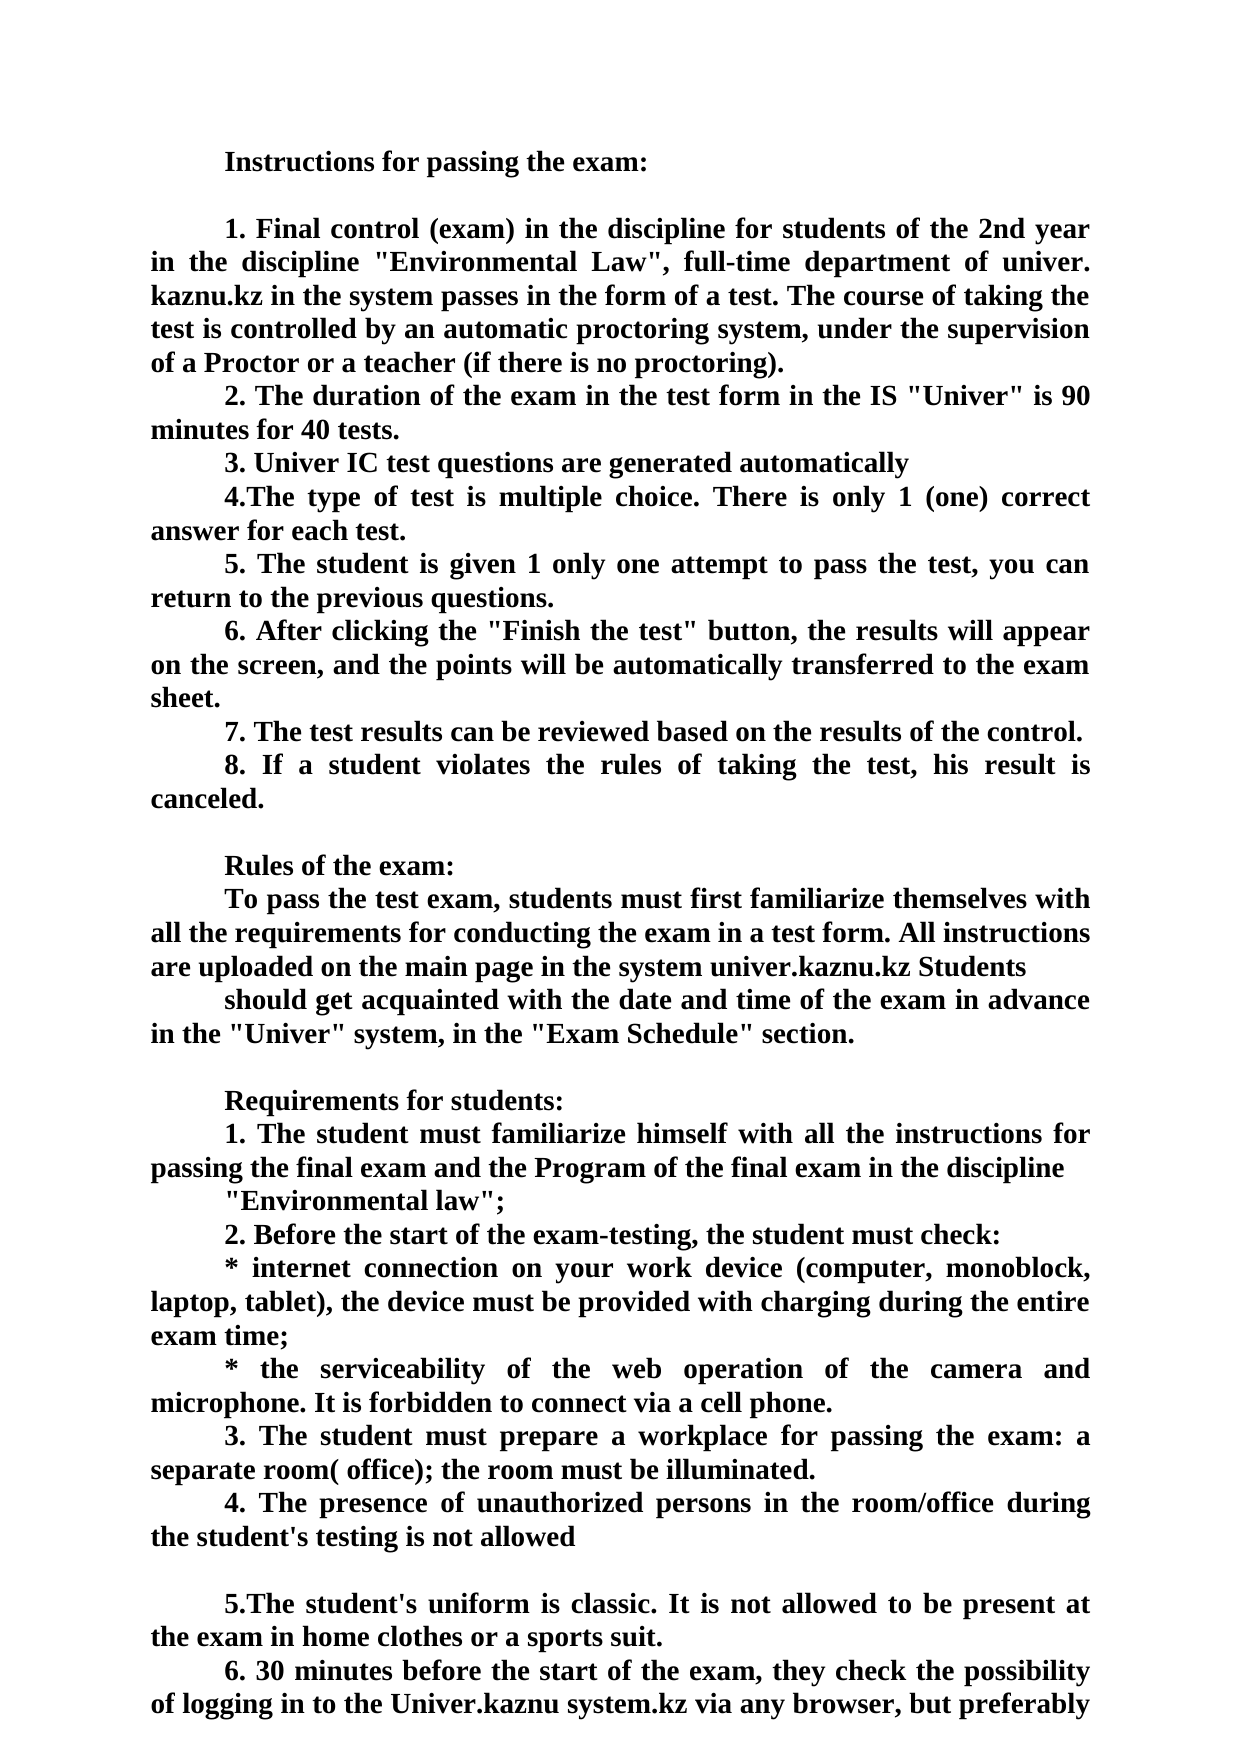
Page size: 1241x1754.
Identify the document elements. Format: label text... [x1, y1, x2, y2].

text Requirements for students: [150, 1083, 1092, 1116]
text To pass the test exam, students must first familiarize themselves with all the requirements for conducting the exam in a test form. All instructions are uploaded on the main page in the system univer.kaznu.kz Students [150, 882, 1092, 982]
text * internet connection on your work device (computer, monoblock, laptop, tablet), the device must be provided with charging during the entire exam time; [150, 1251, 1092, 1351]
text "Environmental law"; [150, 1183, 1092, 1217]
text * the serviceability of the web operation of the camera and microphone. It is forbidden to connect via a cell phone. [150, 1351, 1092, 1418]
text 5.The student's uniform is classic. It is not allowed to be present at the exam in home clothes or a sports suit. [150, 1586, 1092, 1653]
text 8. If a student violates the rules of taking the test, his result is canceled. [150, 747, 1092, 814]
text 4.The type of test is multiple choice. There is only 1 (one) correct answer for each test. [150, 479, 1092, 546]
text should get acquainted with the date and time of the exam in advance in the "Univer" system, in the "Exam Schedule" section. [150, 982, 1092, 1049]
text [150, 1653, 1092, 1720]
text Rules of the exam: [150, 848, 1092, 882]
text 3. The student must prepare a workplace for passing the exam: a separate room( office); the room must be illuminated. [150, 1418, 1092, 1485]
text Instructions for passing the exam: [150, 144, 1092, 177]
text 7. The test results can be reviewed based on the results of the control. [150, 714, 1092, 747]
text 3. Univer IC test questions are generated automatically [150, 446, 1092, 479]
text 1. The student must familiarize himself with all the instructions for passing the final exam and the Program of the final exam in the discipline [150, 1116, 1092, 1183]
text 5. The student is given 1 only one attempt to pass the test, you can return to the previous questions. [150, 546, 1092, 613]
text 6. After clicking the "Finish the test" button, the results will appear on the screen, and the points will be automatically transferred to the exam sheet. [150, 613, 1092, 714]
text 2. The duration of the exam in the test form in the IS "Univer" is 90 minutes for 40 tests. [150, 378, 1092, 446]
text 4. The presence of unauthorized persons in the room/office during the student's testing is not allowed [150, 1485, 1092, 1552]
text 1. Final control (exam) in the discipline for students of the 2nd year in the discipline "Environmental Law", full-time department of univer. kaznu.kz in the system passes in the form of a test. The course of taking the test is controlled by an automatic proctoring system, under the supervision of a Proctor or a teacher (if there is no proctoring). [150, 211, 1092, 378]
text 2. Before the start of the exam-testing, the student must check: [150, 1217, 1092, 1251]
